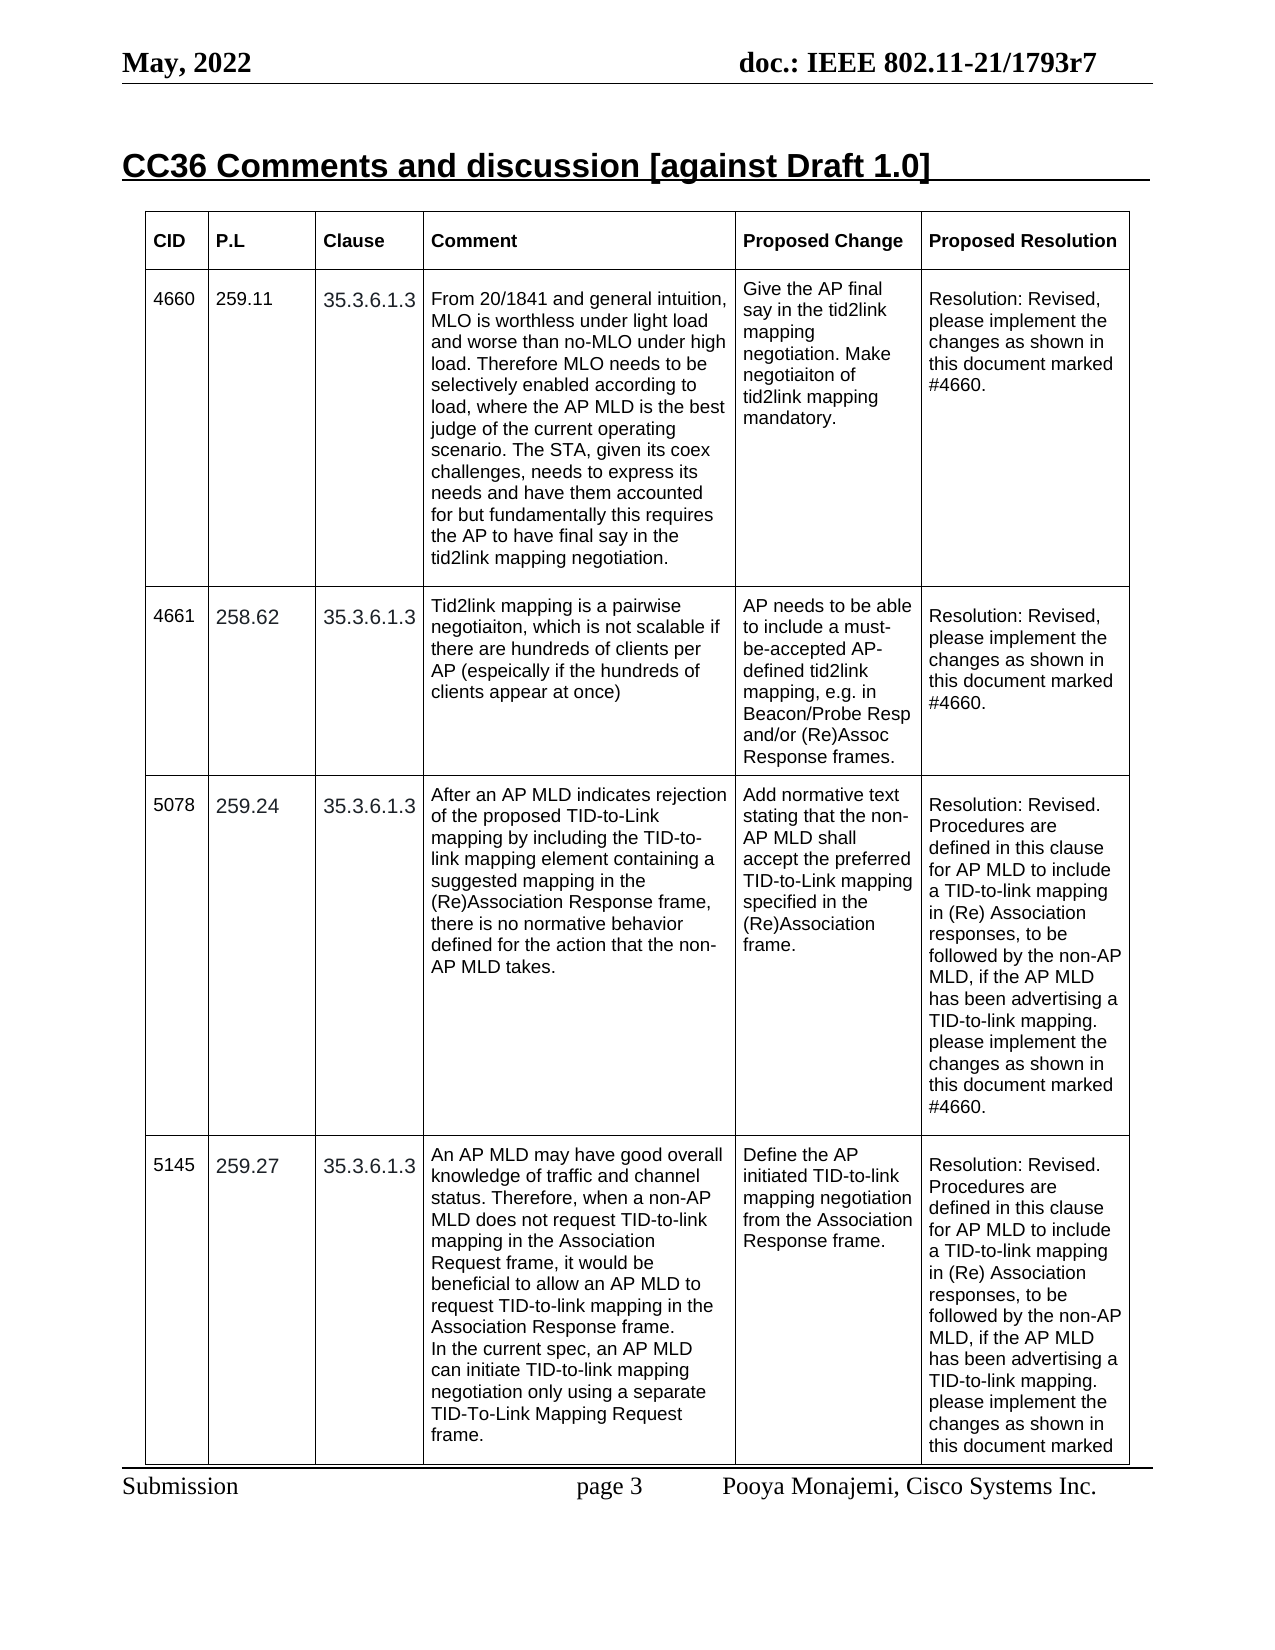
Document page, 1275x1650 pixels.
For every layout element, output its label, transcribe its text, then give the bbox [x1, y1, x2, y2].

table_header Comment [424, 212, 735, 269]
table_cell 258.62 [209, 587, 315, 775]
table_header Proposed Resolution [922, 212, 1129, 269]
table_cell 259.11 [209, 270, 315, 586]
table_cell Tid2link mapping is a pairwise negotiaiton, which is not scalable if there are hundreds of clients per AP (espeically if the hundreds of clients appear at once) [424, 587, 735, 775]
table_cell 5078 [146, 776, 208, 1135]
table_cell After an AP MLD indicates rejection of the proposed TID-to-Link mapping by including the TID-to-link mapping element containing a suggested mapping in the (Re)Association Response frame, there is no normative behavior defined for the action that the non-AP MLD takes. [424, 776, 735, 1135]
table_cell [922, 1136, 1129, 1463]
table_cell 35.3.6.1.3 [316, 1136, 423, 1463]
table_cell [424, 1136, 735, 1463]
table_header Proposed Change [736, 212, 921, 269]
table_cell Resolution: Revised, please implement the changes as shown in this document marked #4660. [922, 587, 1129, 775]
table_cell 35.3.6.1.3 [316, 776, 423, 1135]
table_header P.L [209, 212, 315, 269]
table_cell 35.3.6.1.3 [316, 587, 423, 775]
table_header Clause [316, 212, 423, 269]
table_cell 4660 [146, 270, 208, 586]
table_cell 5145 [146, 1136, 208, 1463]
table_cell 259.24 [209, 776, 315, 1135]
table_cell Add normative text stating that the non-AP MLD shall accept the preferred TID-to-Link mapping specified in the (Re)Association frame. [736, 776, 921, 1135]
table_cell AP needs to be able to include a must-be-accepted AP-defined tid2link mapping, e.g. in Beacon/Probe Resp and/or (Re)Assoc Response frames. [736, 587, 921, 775]
table_header CID [146, 212, 208, 269]
table_cell 35.3.6.1.3 [316, 270, 423, 586]
table_cell Resolution: Revised, please implement the changes as shown in this document marked #4660. [922, 270, 1129, 586]
table_cell From 20/1841 and general intuition, MLO is worthless under light load and worse than no-MLO under high load. Therefore MLO needs to be selectively enabled according to load, where the AP MLD is the best judge of the current operating scenario. The STA, given its coex challenges, needs to express its needs and have them accounted for but fundamentally this requires the AP to have final say in the tid2link mapping negotiation. [424, 270, 735, 586]
table_cell Give the AP final say in the tid2link mapping negotiation. Make negotiaiton of tid2link mapping mandatory. [736, 270, 921, 586]
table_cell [736, 1136, 921, 1463]
table_cell 259.27 [209, 1136, 315, 1463]
subtitle CC36 Comments and discussion [against Draft 1.0] [122, 146, 1153, 184]
table_cell 4661 [146, 587, 208, 775]
